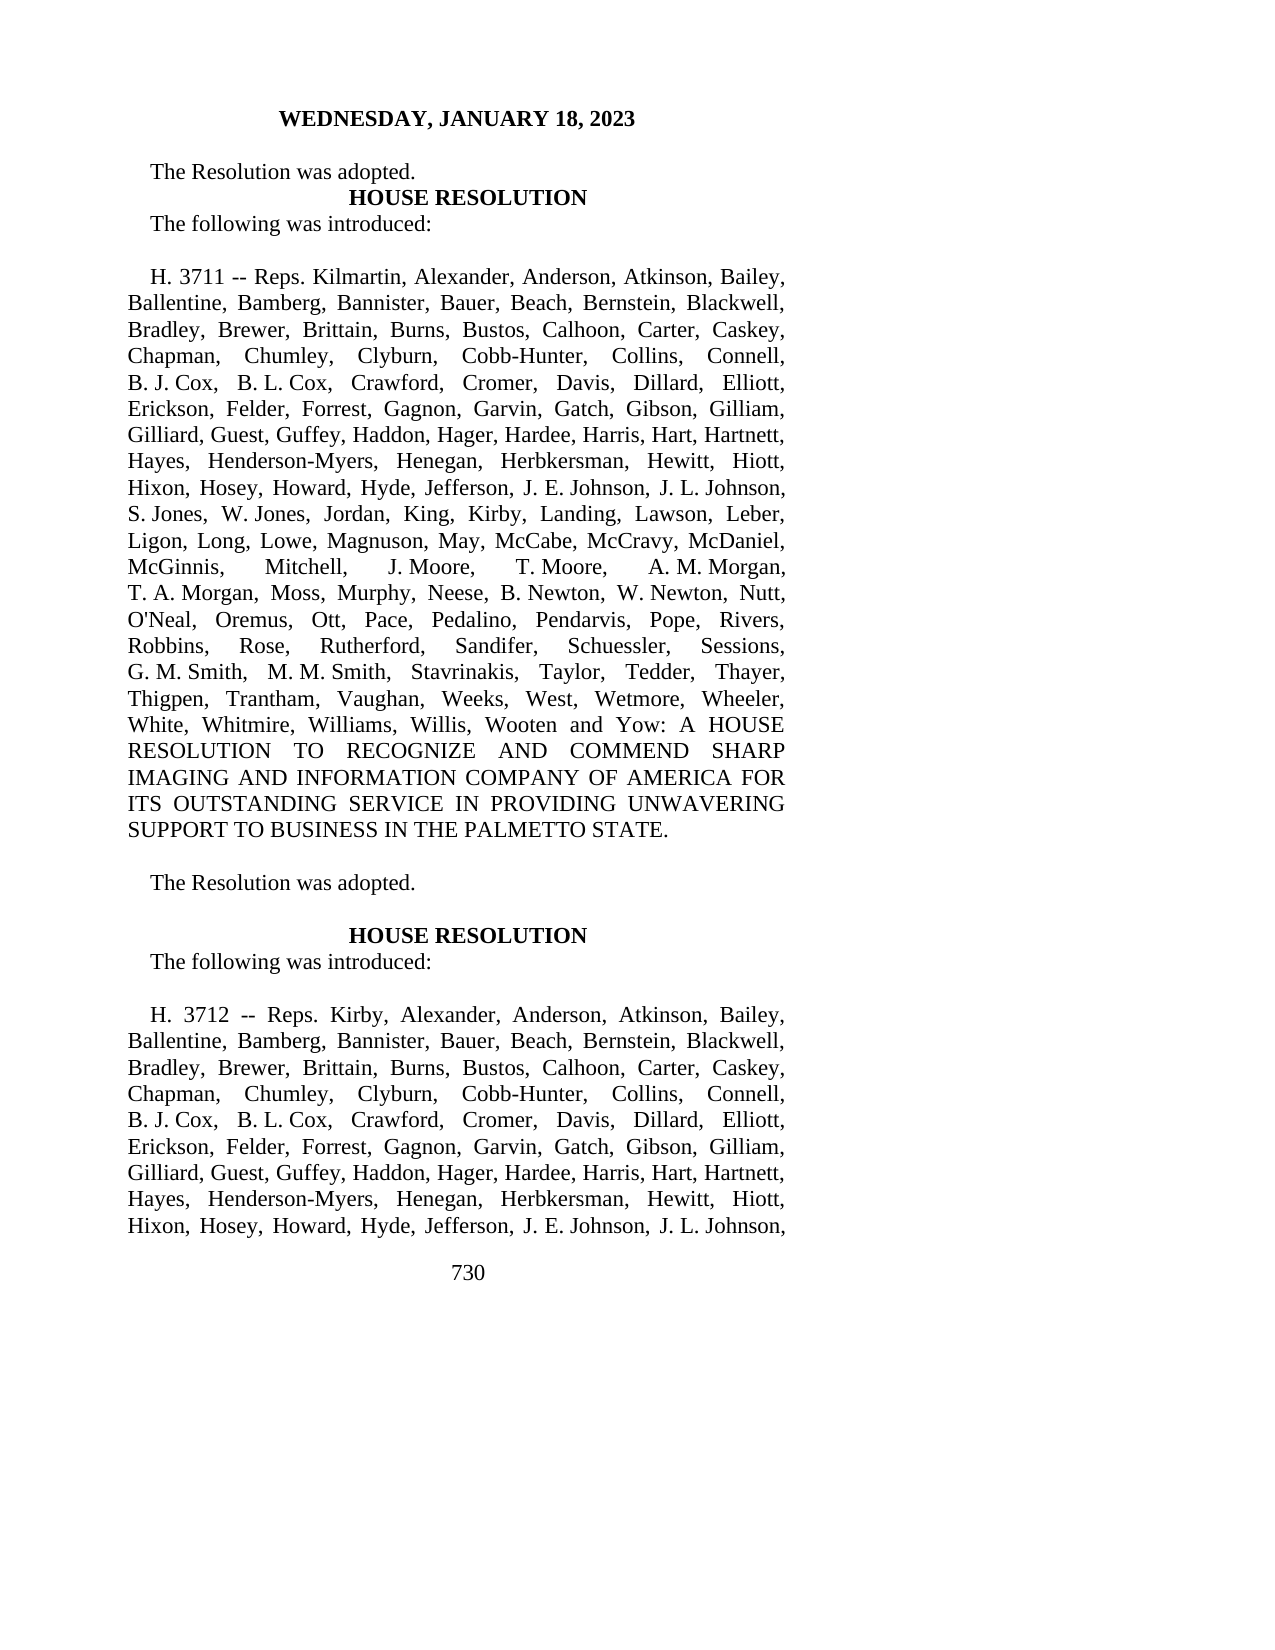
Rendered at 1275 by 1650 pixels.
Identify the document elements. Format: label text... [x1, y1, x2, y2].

text The Resolution was adopted. [127, 869, 786, 896]
text The Resolution was adopted. [127, 158, 786, 184]
text HOUSE RESOLUTION [127, 184, 786, 210]
text H. 3711 -- Reps. Kilmartin, Alexander, Anderson, Atkinson, Bailey, Ballentine, Bamberg, Bannister, Bauer, Beach, Bernstein, Blackwell, Bradley, Brewer, Brittain, Burns, Bustos, Calhoon, Carter, Caskey, Chapman, Chumley, Clyburn, Cobb-Hunter, Collins, Connell, B. J. Cox, B. L. Cox, Crawford, Cromer, Davis, Dillard, Elliott, Erickson, Felder, Forrest, Gagnon, Garvin, Gatch, Gibson, Gilliam, Gilliard, Guest, Guffey, Haddon, Hager, Hardee, Harris, Hart, Hartnett, Hayes, Henderson-Myers, Henegan, Herbkersman, Hewitt, Hiott, Hixon, Hosey, Howard, Hyde, Jefferson, J. E. Johnson, J. L. Johnson, S. Jones, W. Jones, Jordan, King, Kirby, Landing, Lawson, Leber, Ligon, Long, Lowe, Magnuson, May, McCabe, McCravy, McDaniel, McGinnis, Mitchell, J. Moore, T. Moore, A. M. Morgan, T. A. Morgan, Moss, Murphy, Neese, B. Newton, W. Newton, Nutt, O'Neal, Oremus, Ott, Pace, Pedalino, Pendarvis, Pope, Rivers, Robbins, Rose, Rutherford, Sandifer, Schuessler, Sessions, G. M. Smith, M. M. Smith, Stavrinakis, Taylor, Tedder, Thayer, Thigpen, Trantham, Vaughan, Weeks, West, Wetmore, Wheeler, White, Whitmire, Williams, Willis, Wooten and Yow: A HOUSE RESOLUTION TO RECOGNIZE AND COMMEND SHARP IMAGING AND INFORMATION COMPANY OF AMERICA FOR ITS OUTSTANDING SERVICE IN PROVIDING UNWAVERING SUPPORT TO BUSINESS IN THE PALMETTO STATE. [127, 263, 786, 843]
text The following was introduced: [127, 948, 786, 975]
text HOUSE RESOLUTION [127, 922, 786, 948]
text The following was introduced: [127, 210, 786, 237]
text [127, 1001, 786, 1238]
